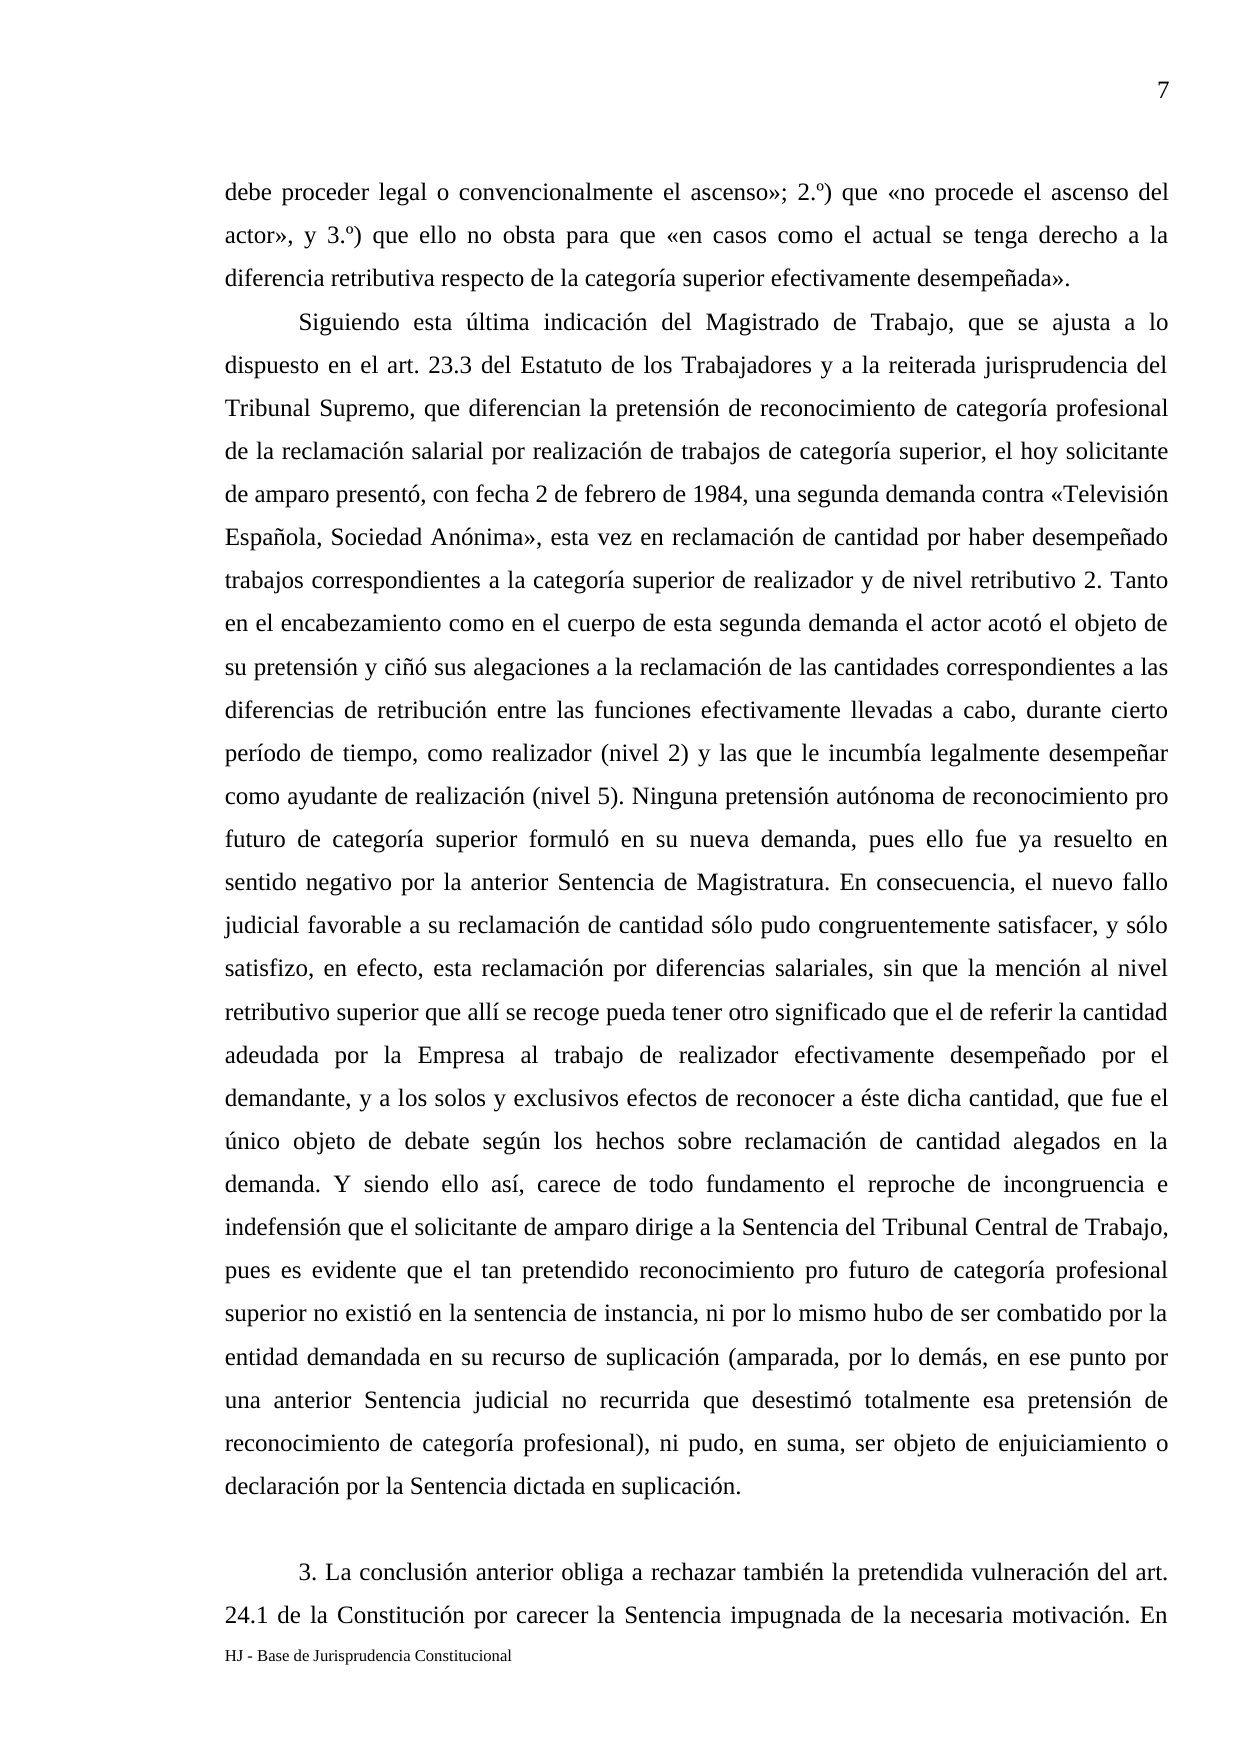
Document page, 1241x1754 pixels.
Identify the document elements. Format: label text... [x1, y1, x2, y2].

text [224, 1557, 1169, 1629]
text Siguiendo esta última indicación del Magistrado de Trabajo, que se ajusta a lo dispuesto en el art. 23.3 del Estatuto de los Trabajadores y a la reiterada jurisprudencia del Tribunal Supremo, que diferencian la pretensión de reconocimiento de categoría profesional de la reclamación salarial por realización de trabajos de categoría superior, el hoy solicitante de amparo presentó, con fecha 2 de febrero de 1984, una segunda demanda contra «Televisión Española, Sociedad Anónima», esta vez en reclamación de cantidad por haber desempeñado trabajos correspondientes a la categoría superior de realizador y de nivel retributivo 2. Tanto en el encabezamiento como en el cuerpo de esta segunda demanda el actor acotó el objeto de su pretensión y ciñó sus alegaciones a la reclamación de las cantidades correspondientes a las diferencias de retribución entre las funciones efectivamente llevadas a cabo, durante cierto período de tiempo, como realizador (nivel 2) y las que le incumbía legalmente desempeñar como ayudante de realización (nivel 5). Ninguna pretensión autónoma de reconocimiento pro futuro de categoría superior formuló en su nueva demanda, pues ello fue ya resuelto en sentido negativo por la anterior Sentencia de Magistratura. En consecuencia, el nuevo fallo judicial favorable a su reclamación de cantidad sólo pudo congruentemente satisfacer, y sólo satisfizo, en efecto, esta reclamación por diferencias salariales, sin que la mención al nivel retributivo superior que allí se recoge pueda tener otro significado que el de referir la cantidad adeudada por la Empresa al trabajo de realizador efectivamente desempeñado por el demandante, y a los solos y exclusivos efectos de reconocer a éste dicha cantidad, que fue el único objeto de debate según los hechos sobre reclamación de cantidad alegados en la demanda. Y siendo ello así, carece de todo fundamento el reproche de incongruencia e indefensión que el solicitante de amparo dirige a la Sentencia del Tribunal Central de Trabajo, pues es evidente que el tan pretendido reconocimiento pro futuro de categoría profesional superior no existió en la sentencia de instancia, ni por lo mismo hubo de ser combatido por la entidad demandada en su recurso de suplicación (amparada, por lo demás, en ese punto por una anterior Sentencia judicial no recurrida que desestimó totalmente esa pretensión de reconocimiento de categoría profesional), ni pudo, en suma, ser objeto de enjuiciamiento o declaración por la Sentencia dictada en suplicación. [224, 307, 1169, 1500]
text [224, 177, 1169, 292]
